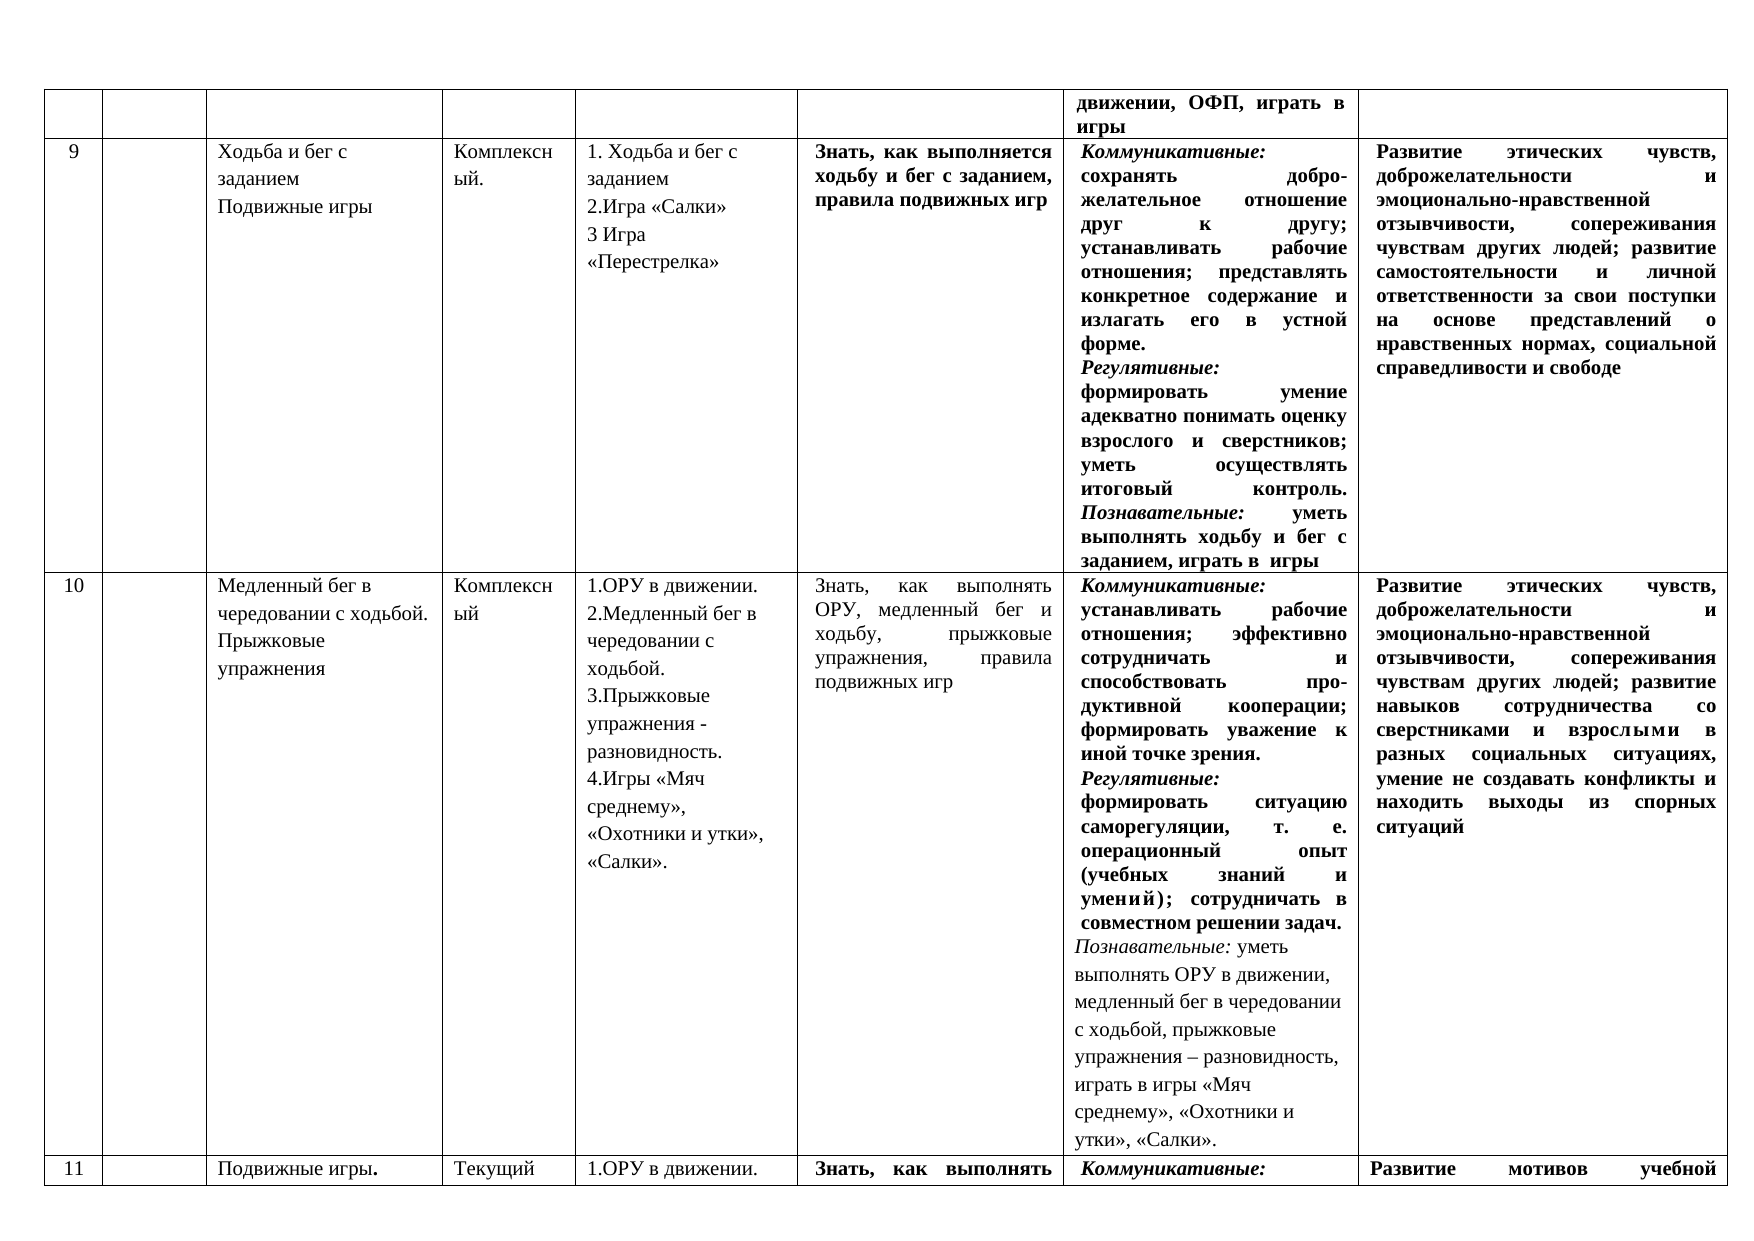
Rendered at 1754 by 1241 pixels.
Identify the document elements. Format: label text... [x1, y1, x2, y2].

table_cell [103, 573, 206, 1155]
table_cell 10 [45, 573, 102, 1155]
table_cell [1359, 1156, 1727, 1185]
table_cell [1359, 90, 1727, 138]
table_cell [207, 1156, 442, 1185]
table_cell [443, 90, 575, 138]
table_cell Развитие этических чувств, доброжелательности и эмоционально-нравственной отзывчивости, сопереживания чувствам других людей; развитие самостоятельности и личной ответственности за свои поступки на основе представлений о нравственных нормах, социальной справедливости и свободе [1359, 139, 1727, 572]
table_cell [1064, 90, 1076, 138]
table_cell Комплексный [443, 573, 575, 1155]
table_cell 9 [45, 139, 102, 572]
table_cell 11 [45, 1156, 102, 1185]
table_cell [1064, 1156, 1358, 1185]
table_cell Коммуникативные: сохранять доброжелательное отношение друг к другу; устанавливать рабочие отношения; представлять конкретное содержание и излагать его в устной форме. Регулятивные: формировать умение адекватно понимать оценку взрослого и сверстников; уметь осуществлять итоговый контроль. Познавательные: уметь выполнять ходьбу и бег с заданием, играть в игры [1064, 139, 1358, 572]
table_cell Знать, как выполнять ОРУ, медленный бег и ходьбу, прыжковые упражнения, правила подвижных игр [798, 573, 1063, 1155]
table_cell Знать, как выполняется ходьбу и бег с заданием, правила подвижных игр [798, 139, 1063, 572]
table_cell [576, 1156, 797, 1185]
table_cell [103, 1156, 206, 1185]
table_cell 1. Ходьба и бег с заданием 2.Игра «Салки» 3 Игра «Перестрелка» [576, 139, 797, 572]
table_cell [103, 139, 206, 572]
table_cell Ходьба и бег с заданием Подвижные игры [207, 139, 442, 572]
table_cell 8 [45, 90, 102, 138]
table_cell Текущий [443, 1156, 575, 1185]
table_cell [798, 90, 1063, 138]
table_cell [576, 90, 797, 138]
table_cell Развитие этических чувств, доброжелательности и эмоционально-нравственной отзывчивости, сопереживания чувствам других людей; развитие навыков сотрудничества со сверстниками и взрослыми в разных социальных ситуациях, умение не создавать конфликты и находить выходы из спорных ситуаций [1359, 573, 1727, 1155]
table_cell Коммуникативные: устанавливать рабочие отношения; эффективно сотрудничать и способствовать продуктивной кооперации; формировать уважение к иной точке зрения. Регулятивные: формировать ситуацию саморегуляции, т. е. операционный опыт (учебных знаний и умений); сотрудничать в совместном решении задач. Познавательные: уметь выполнять ОРУ в движении, медленный бег в чередовании с ходьбой, прыжковые упражнения – разновидность, играть в игры «Мяч среднему», «Охотники и утки», «Салки». [1064, 573, 1358, 1155]
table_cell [207, 90, 442, 138]
table_cell [103, 90, 206, 138]
table_cell Медленный бег в чередовании с ходьбой. Прыжковые упражнения [207, 573, 442, 1155]
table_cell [798, 1156, 1063, 1185]
table_cell 1.ОРУ в движении. 2.Медленный бег в чередовании с ходьбой. 3.Прыжковые упражнения - разновидность. 4.Игры «Мяч среднему», «Охотники и утки», «Салки». [576, 573, 797, 1155]
table_cell Комплексный. [443, 139, 575, 572]
